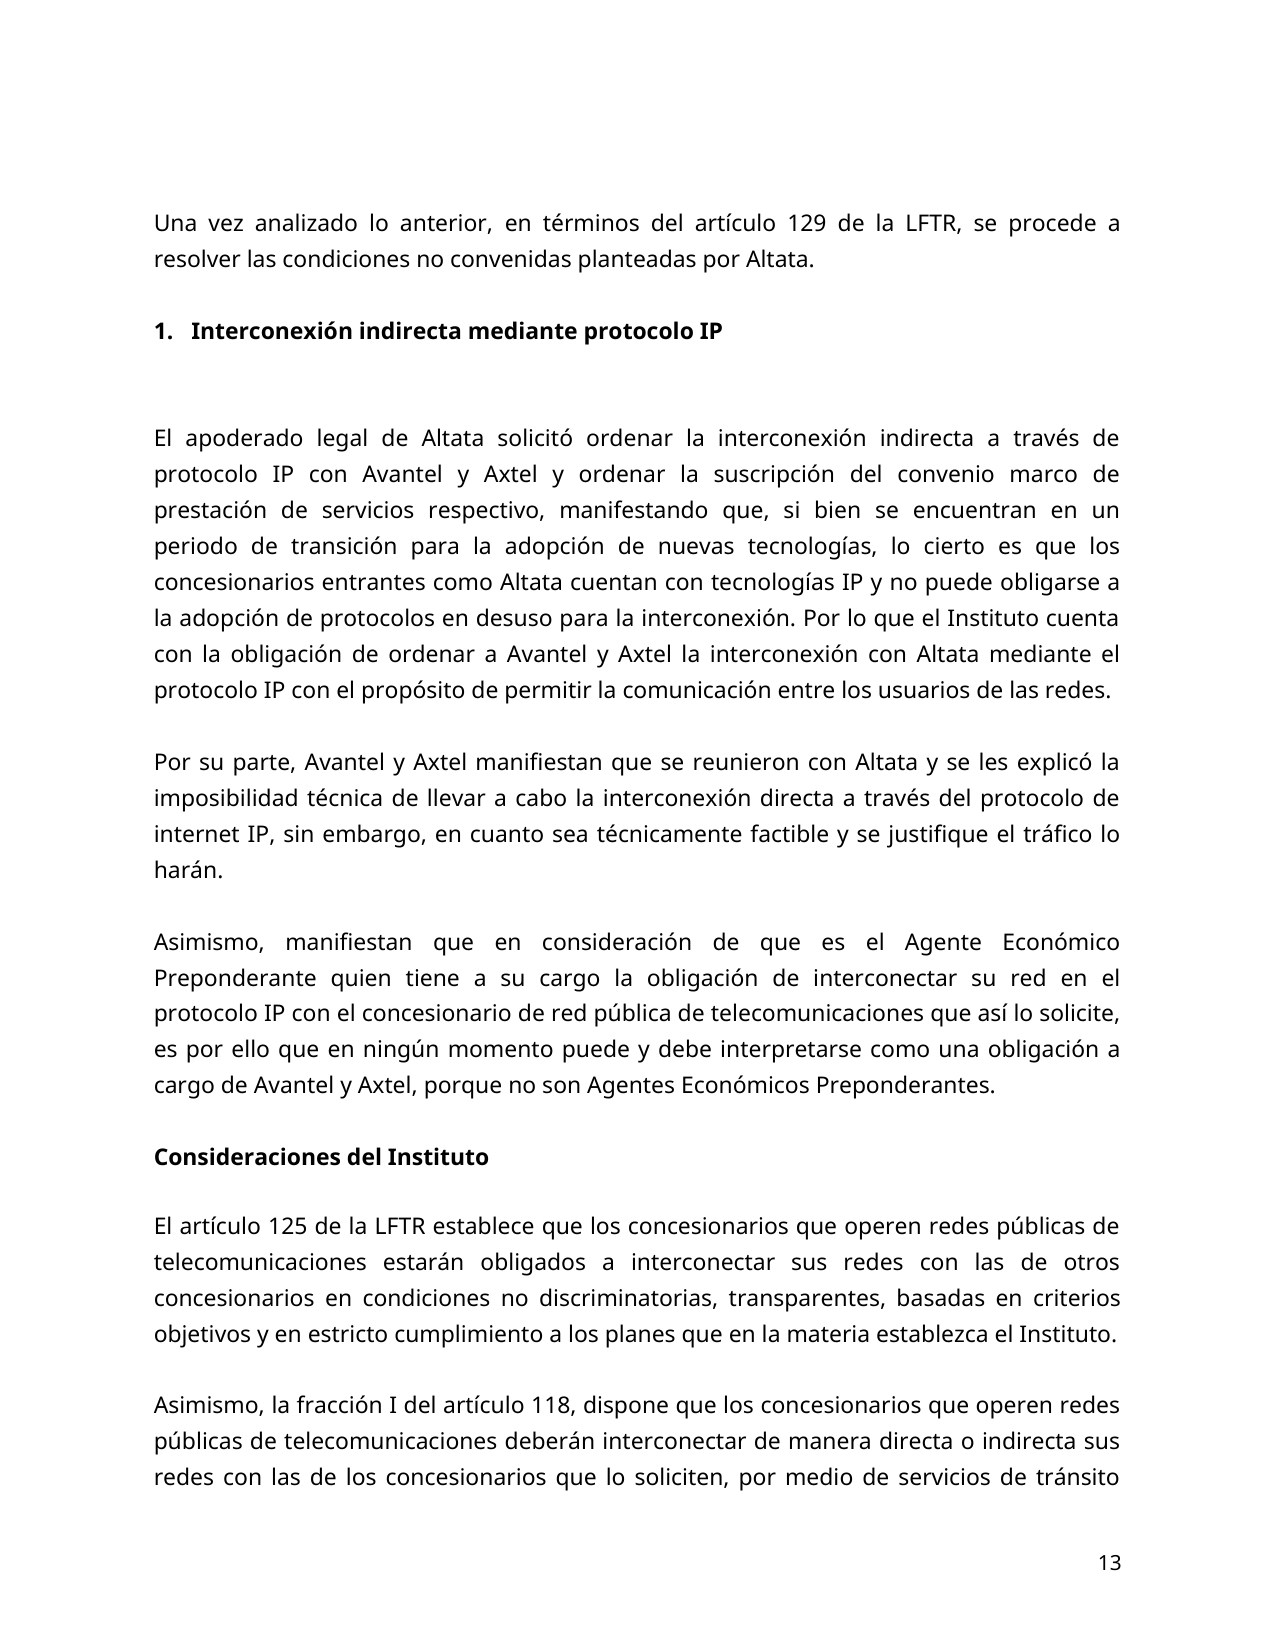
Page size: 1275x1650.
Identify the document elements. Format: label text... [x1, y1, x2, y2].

list Interconexión indirecta mediante protocolo IP [153, 314, 1121, 346]
text El artículo 125 de la LFTR establece que los concesionarios que operen redes públicas de telecomunicaciones estarán obligados a interconectar sus redes con las de otros concesionarios en condiciones no discriminatorias, transparentes, basadas en criterios objetivos y en estricto cumplimiento a los planes que en la materia establezca el Instituto. [153, 1210, 1121, 1349]
text Una vez analizado lo anterior, en términos del artículo 129 de la LFTR, se procede a resolver las condiciones no convenidas planteadas por Altata. [153, 207, 1121, 274]
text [153, 1389, 1121, 1492]
text Por su parte, Avantel y Axtel manifiestan que se reunieron con Altata y se les explicó la imposibilidad técnica de llevar a cabo la interconexión directa a través del protocolo de internet IP, sin embargo, en cuanto sea técnicamente factible y se justifique el tráfico lo harán. [153, 746, 1121, 885]
text El apoderado legal de Altata solicitó ordenar la interconexión indirecta a través de protocolo IP con Avantel y Axtel y ordenar la suscripción del convenio marco de prestación de servicios respectivo, manifestando que, si bien se encuentran en un periodo de transición para la adopción de nuevas tecnologías, lo cierto es que los concesionarios entrantes como Altata cuentan con tecnologías IP y no puede obligarse a la adopción de protocolos en desuso para la interconexión. Por lo que el Instituto cuenta con la obligación de ordenar a Avantel y Axtel la interconexión con Altata mediante el protocolo IP con el propósito de permitir la comunicación entre los usuarios de las redes. [153, 422, 1121, 705]
text Consideraciones del Instituto [153, 1141, 1121, 1172]
text Asimismo, manifiestan que en consideración de que es el Agente Económico Preponderante quien tiene a su cargo la obligación de interconectar su red en el protocolo IP con el concesionario de red pública de telecomunicaciones que así lo solicite, es por ello que en ningún momento puede y debe interpretarse como una obligación a cargo de Avantel y Axtel, porque no son Agentes Económicos Preponderantes. [153, 926, 1121, 1101]
